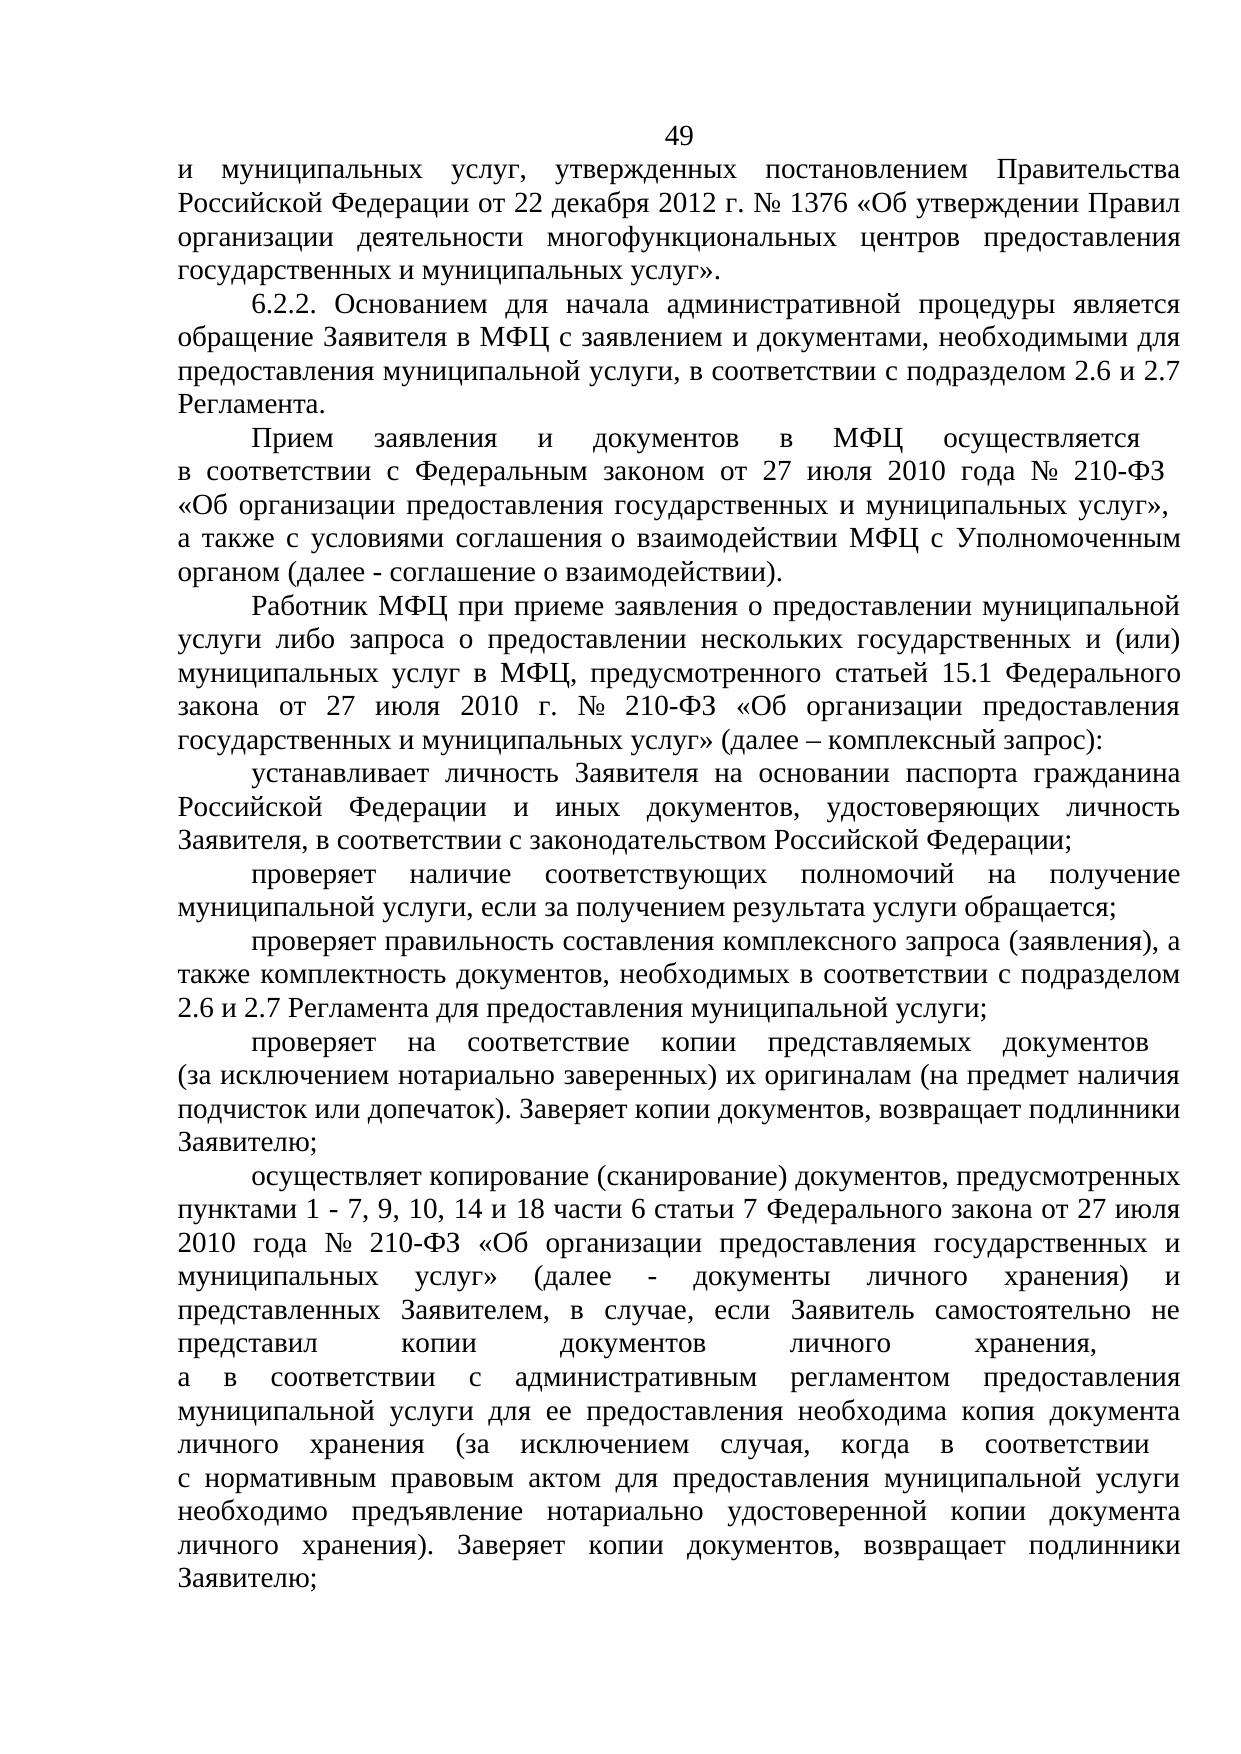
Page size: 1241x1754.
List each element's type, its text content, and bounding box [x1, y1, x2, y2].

text проверяет на соответствие копии представляемых документов (за исключением нотариально заверенных) их оригиналам (на предмет наличия подчисток или допечаток). Заверяет копии документов, возвращает подлинники Заявителю; [177, 1024, 1181, 1158]
text 6.2.2. Основанием для начала административной процедуры является обращение Заявителя в МФЦ с заявлением и документами, необходимыми для предоставления муниципальной услуги, в соответствии с подразделом 2.6 и 2.7 Регламента. [177, 286, 1181, 420]
text Прием заявления и документов в МФЦ осуществляется в соответствии с Федеральным законом от 27 июля 2010 года № 210-ФЗ «Об организации предоставления государственных и муниципальных услуг», а также с условиями соглашения о взаимодействии МФЦ с Уполномоченным органом (далее - соглашение о взаимодействии). [177, 420, 1181, 588]
text осуществляет копирование (сканирование) документов, предусмотренных пунктами 1 - 7, 9, 10, 14 и 18 части 6 статьи 7 Федерального закона от 27 июля 2010 года № 210-ФЗ «Об организации предоставления государственных и муниципальных услуг» (далее - документы личного хранения) и представленных Заявителем, в случае, если Заявитель самостоятельно не представил копии документов личного хранения, а в соответствии с административным регламентом предоставления муниципальной услуги для ее предоставления необходима копия документа личного хранения (за исключением случая, когда в соответствии с нормативным правовым актом для предоставления муниципальной услуги необходимо предъявление нотариально удостоверенной копии документа личного хранения). Заверяет копии документов, возвращает подлинники Заявителю; [177, 1158, 1181, 1594]
text устанавливает личность Заявителя на основании паспорта гражданина Российской Федерации и иных документов, удостоверяющих личность Заявителя, в соответствии с законодательством Российской Федерации; [177, 755, 1181, 856]
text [177, 152, 1181, 286]
text проверяет наличие соответствующих полномочий на получение муниципальной услуги, если за получением результата услуги обращается; [177, 856, 1181, 923]
text проверяет правильность составления комплексного запроса (заявления), а также комплектность документов, необходимых в соответствии с подразделом 2.6 и 2.7 Регламента для предоставления муниципальной услуги; [177, 923, 1181, 1024]
text Работник МФЦ при приеме заявления о предоставлении муниципальной услуги либо запроса о предоставлении нескольких государственных и (или) муниципальных услуг в МФЦ, предусмотренного статьей 15.1 Федерального закона от 27 июля 2010 г. № 210-ФЗ «Об организации предоставления государственных и муниципальных услуг» (далее – комплексный запрос): [177, 588, 1181, 755]
